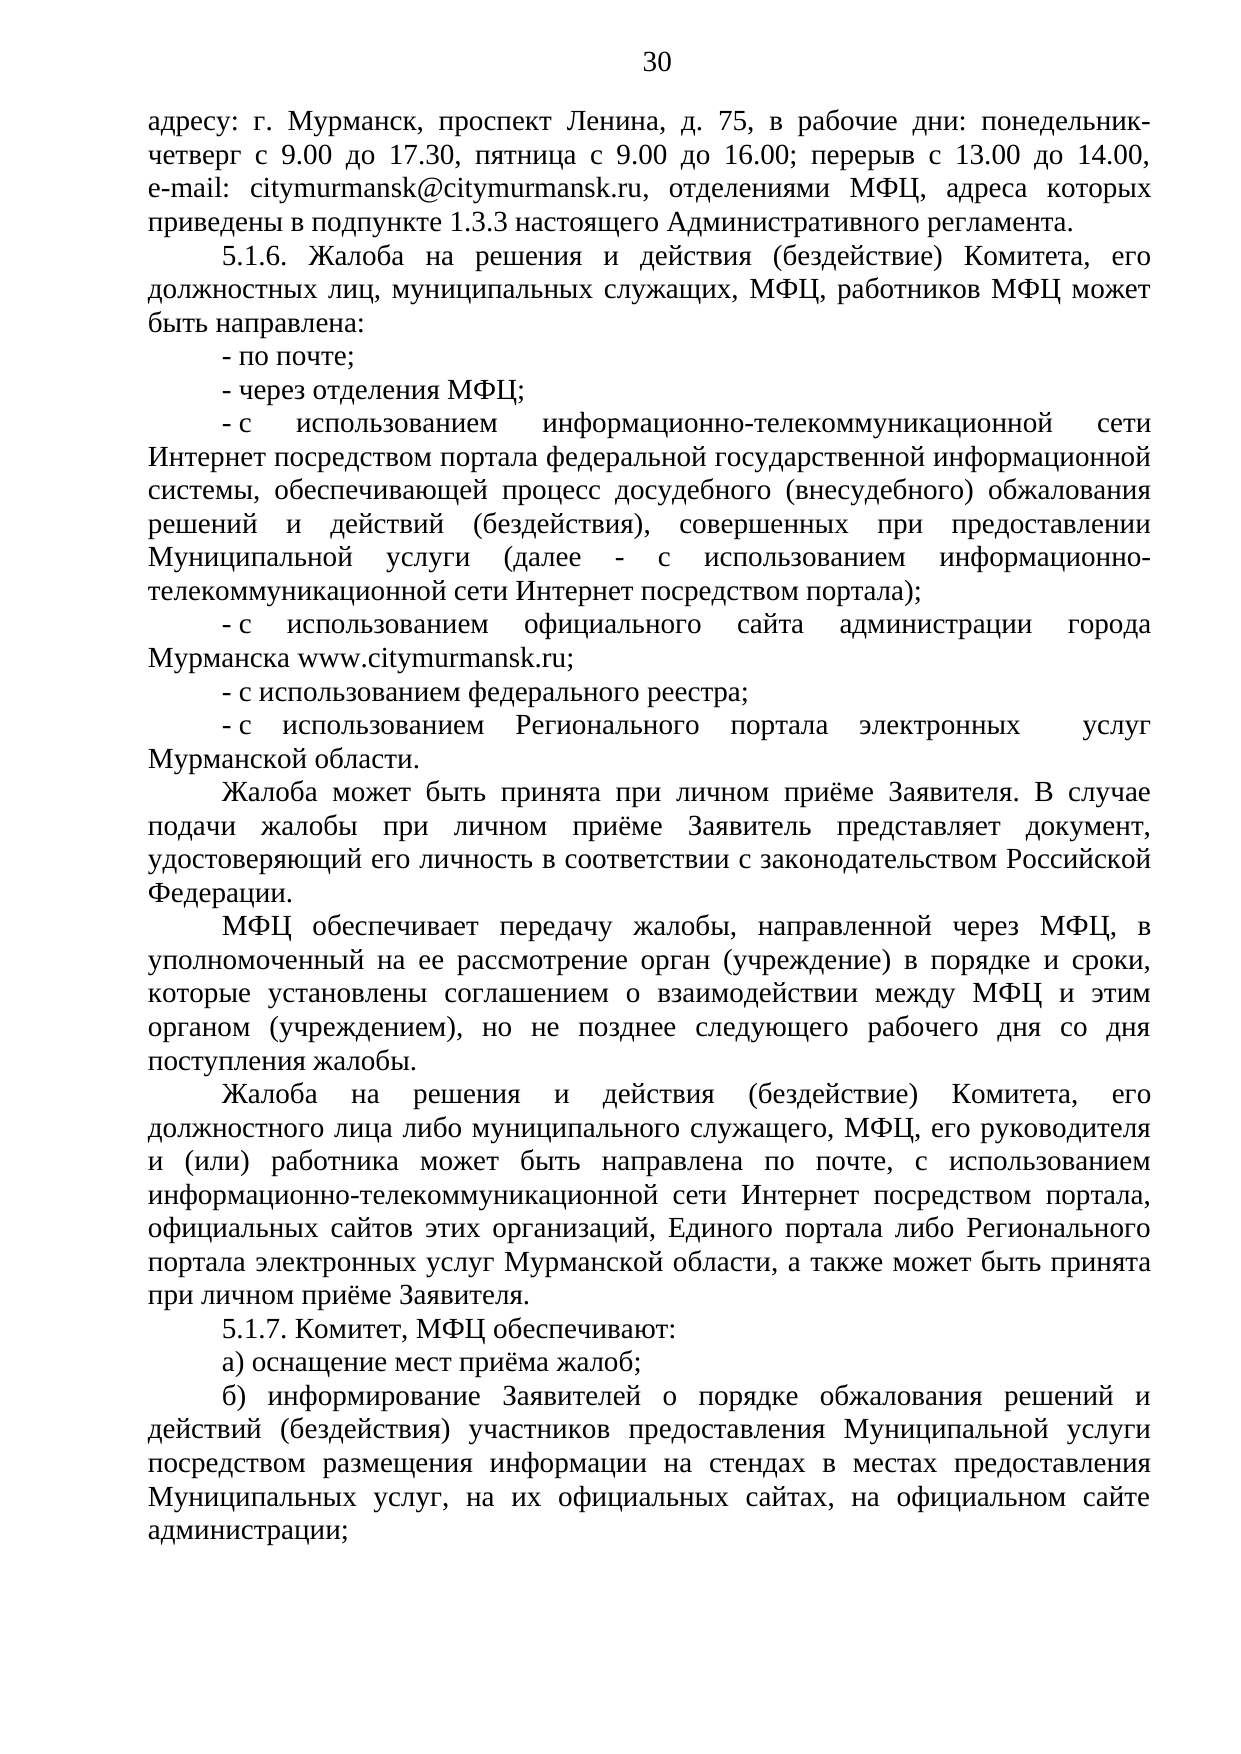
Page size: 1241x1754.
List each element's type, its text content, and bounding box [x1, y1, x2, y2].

text - с использованием официального сайта администрации города Мурманска www.citymurmansk.ru; [148, 607, 1152, 674]
text - по почте; [148, 338, 1152, 372]
text - с использованием федерального реестра; [148, 674, 1152, 707]
text - с использованием информационно-телекоммуникационной сети Интернет посредством портала федеральной государственной информационной системы, обеспечивающей процесс досудебного (внесудебного) обжалования решений и действий (бездействия), совершенных при предоставлении Муниципальной услуги (далее - с использованием информационно-телекоммуникационной сети Интернет посредством портала); [148, 405, 1152, 607]
text а) оснащение мест приёма жалоб; [148, 1344, 1152, 1378]
text б) информирование Заявителей о порядке обжалования решений и действий (бездействия) участников предоставления Муниципальной услуги посредством размещения информации на стендах в местах предоставления Муниципальных услуг, на их официальных сайтах, на официальном сайте администрации; [148, 1378, 1152, 1546]
text Жалоба на решения и действия (бездействие) Комитета, его должностного лица либо муниципального служащего, МФЦ, его руководителя и (или) работника может быть направлена по почте, с использованием информационно-телекоммуникационной сети Интернет посредством портала, официальных сайтов этих организаций, Единого портала либо Регионального портала электронных услуг Мурманской области, а также может быть принята при личном приёме Заявителя. [148, 1076, 1152, 1311]
text - с использованием Регионального портала электронных услуг Мурманской области. [148, 707, 1152, 774]
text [148, 103, 1152, 238]
text МФЦ обеспечивает передачу жалобы, направленной через МФЦ, в уполномоченный на ее рассмотрение орган (учреждение) в порядке и сроки, которые установлены соглашением о взаимодействии между МФЦ и этим органом (учреждением), но не позднее следующего рабочего дня со дня поступления жалобы. [148, 908, 1152, 1076]
text 5.1.6. Жалоба на решения и действия (бездействие) Комитета, его должностных лиц, муниципальных служащих, МФЦ, работников МФЦ может быть направлена: [148, 238, 1152, 338]
text - через отделения МФЦ; [148, 372, 1152, 405]
text 5.1.7. Комитет, МФЦ обеспечивают: [148, 1311, 1152, 1344]
text Жалоба может быть принята при личном приёме Заявителя. В случае подачи жалобы при личном приёме Заявитель представляет документ, удостоверяющий его личность в соответствии с законодательством Российской Федерации. [148, 774, 1152, 908]
